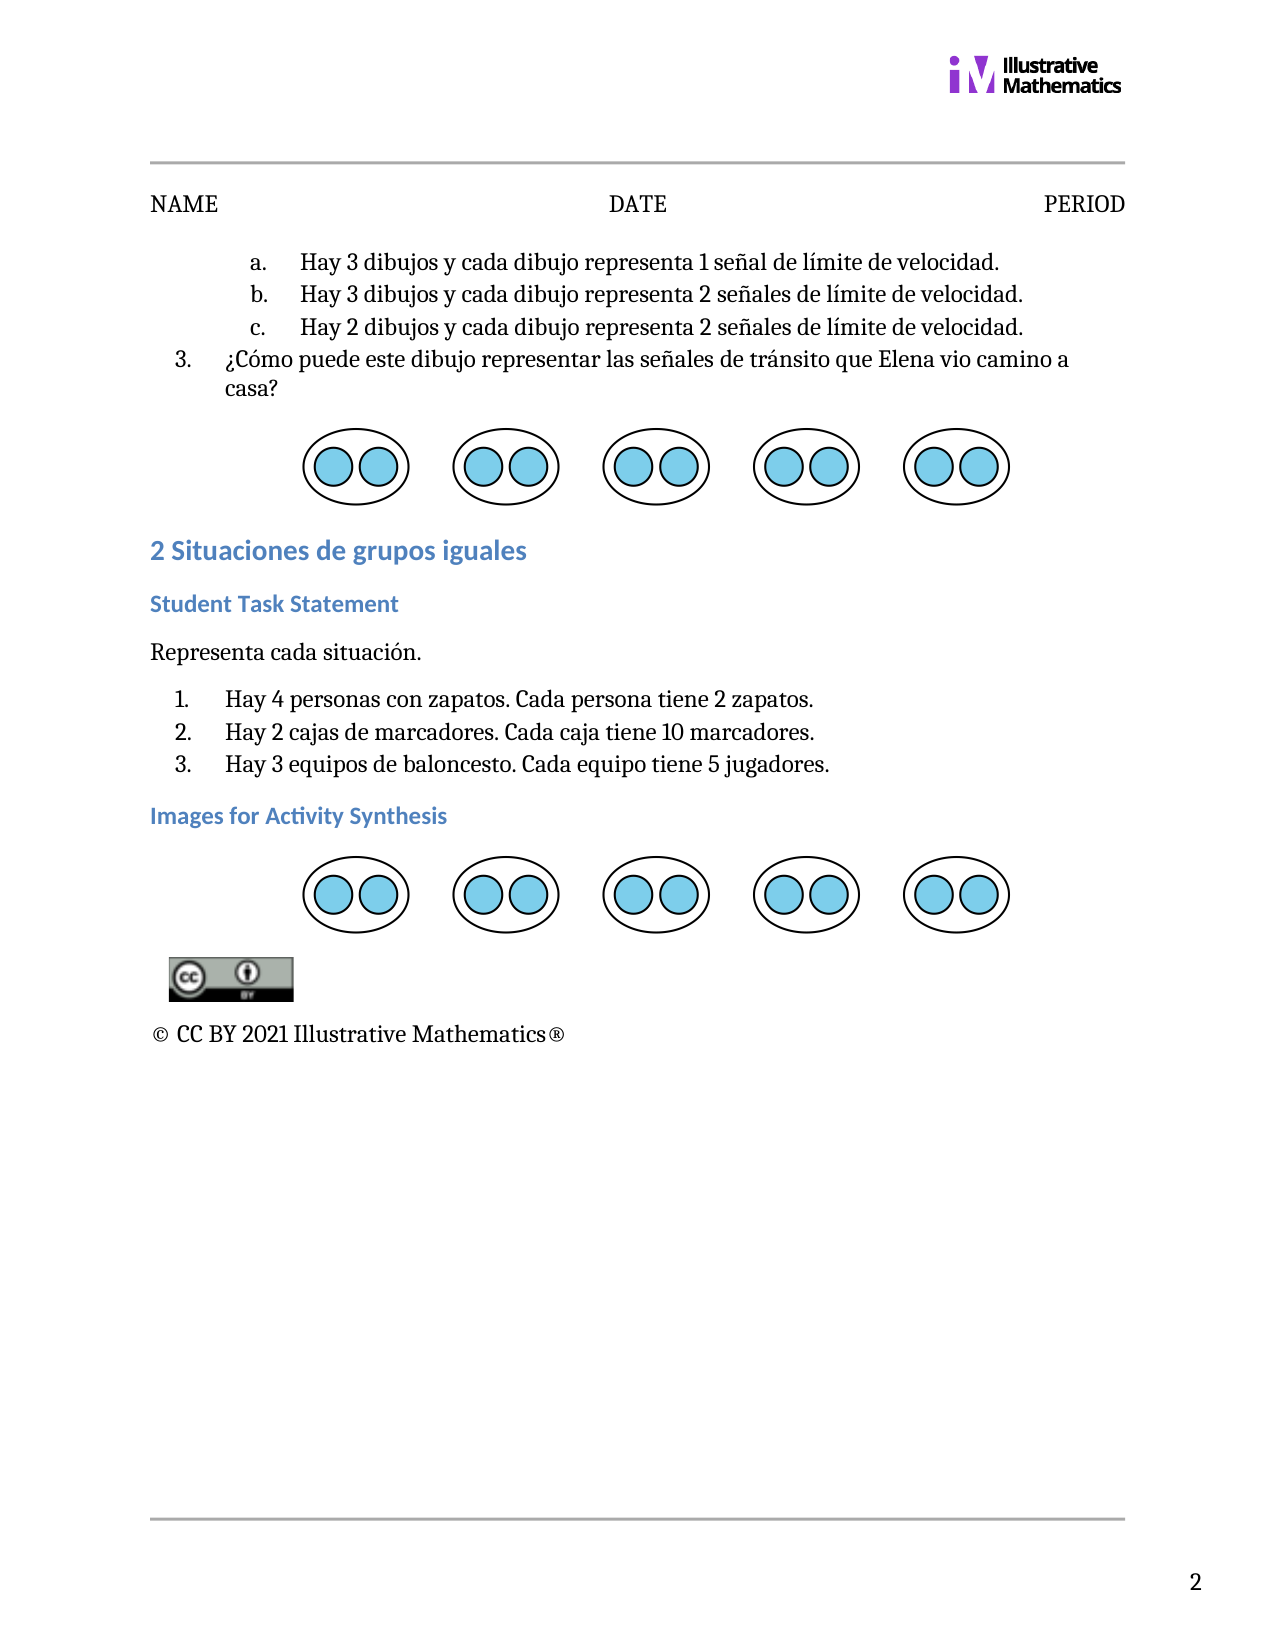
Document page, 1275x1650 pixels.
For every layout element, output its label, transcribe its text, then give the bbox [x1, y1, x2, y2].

list Hay 3 dibujos y cada dibujo representa 1 señal de límite de velocidad. [250, 247, 1125, 276]
list Hay 2 cajas de marcadores. Cada caja tiene 10 marcadores. [175, 718, 1125, 747]
picture [168, 957, 294, 1002]
list Hay 2 dibujos y cada dibujo representa 2 señales de límite de velocidad. [250, 312, 1125, 341]
text Representa cada situación. [150, 638, 1125, 667]
subtitle Student Task Statement [150, 588, 1125, 619]
picture [168, 421, 1144, 512]
picture [949, 55, 1121, 93]
list Hay 3 equipos de baloncesto. Cada equipo tiene 5 jugadores. [175, 750, 1125, 779]
subtitle 2 Situaciones de grupos iguales [150, 532, 1125, 568]
list ¿Cómo puede este dibujo representar las señales de tránsito que Elena vio camino a casa? [175, 345, 1125, 402]
text © CC BY 2021 Illustrative Mathematics® [150, 1020, 1125, 1049]
picture [168, 849, 1144, 940]
list Hay 3 dibujos y cada dibujo representa 2 señales de límite de velocidad. [250, 280, 1125, 309]
list Hay 4 personas con zapatos. Cada persona tiene 2 zapatos. [175, 685, 1125, 714]
subtitle Images for Activity Synthesis [150, 800, 1125, 830]
